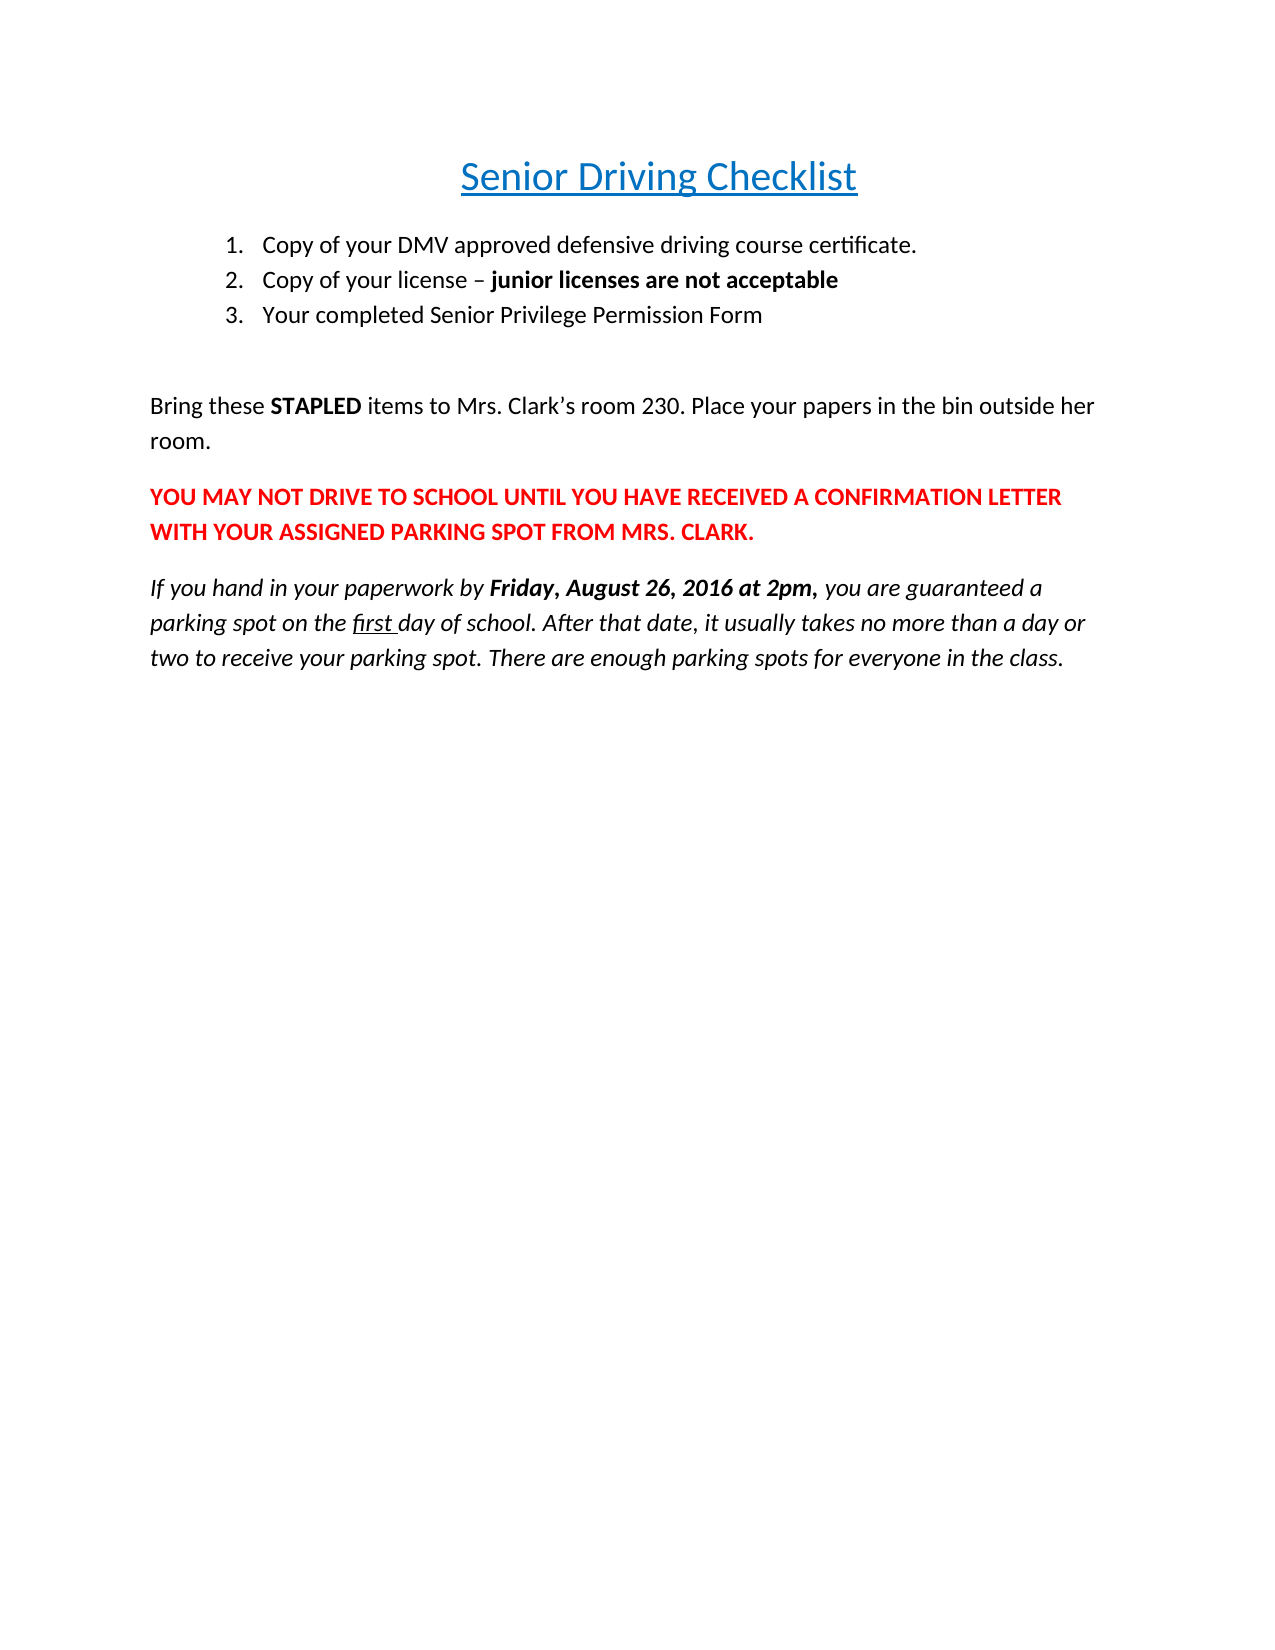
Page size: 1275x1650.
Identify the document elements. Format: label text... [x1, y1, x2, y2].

text YOU MAY NOT DRIVE TO SCHOOL UNTIL YOU HAVE RECEIVED A CONFIRMATION LETTER WITH YOUR ASSIGNED PARKING SPOT FROM MRS. CLARK. [150, 481, 1125, 546]
list Your completed Senior Privilege Permission Form [225, 299, 1125, 330]
text If you hand in your paperwork by Friday, August 26, 2016 at 2pm, you are guaranteed a parking spot on the first day of school. After that date, it usually takes no more than a day or two to receive your parking spot. There are enough parking spots for everyone in the class. [150, 572, 1125, 672]
text Senior Driving Checklist [150, 150, 1125, 201]
list Copy of your license – junior licenses are not acceptable [225, 264, 1125, 295]
list Copy of your DMV approved defensive driving course certificate. [225, 229, 1125, 260]
text Bring these STAPLED items to Mrs. Clark’s room 230. Place your papers in the bin outside her room. [150, 390, 1125, 456]
